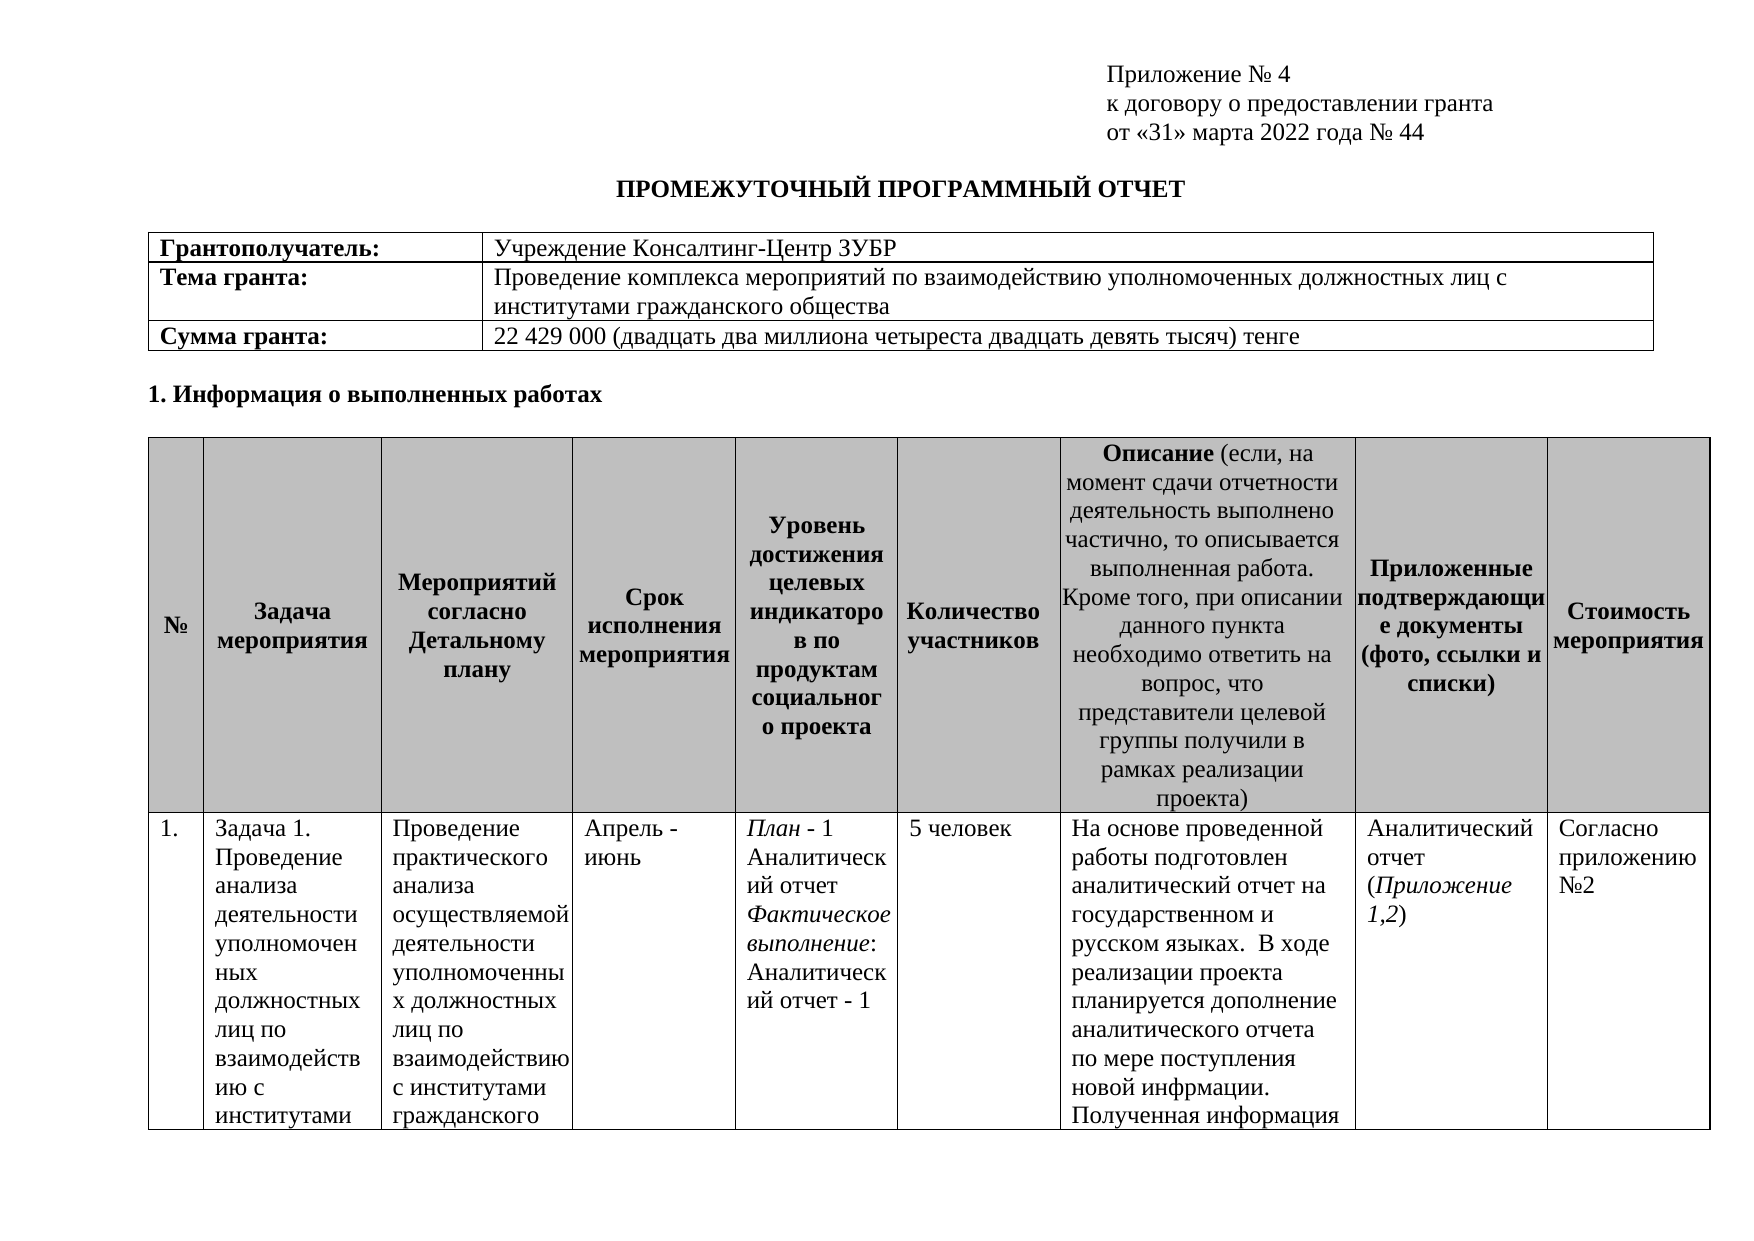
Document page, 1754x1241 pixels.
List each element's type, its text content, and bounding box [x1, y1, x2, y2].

table_header Приложенные подтверждающие документы (фото, ссылки и списки) [1356, 438, 1547, 812]
table_header Срок исполнения мероприятия [573, 438, 735, 812]
table_cell Апрель - июнь [573, 813, 735, 1129]
text от «31» марта 2022 года № 44 [1106, 117, 1653, 145]
table_header Грантополучатель: [149, 233, 482, 261]
table_cell 5 человек [898, 813, 1060, 1129]
table_cell Тема гранта: [149, 263, 482, 320]
table_cell Сумма гранта: [149, 321, 482, 350]
table_cell [149, 813, 203, 1129]
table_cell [1061, 813, 1355, 1129]
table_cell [382, 813, 572, 1129]
table_header Задача мероприятия [204, 438, 381, 812]
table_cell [1356, 813, 1547, 1129]
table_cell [1548, 813, 1709, 1129]
table_header Описание (если, на момент сдачи отчетности деятельность выполнено частично, то описывается выполненная работа. Кроме того, при описании данного пункта необходимо ответить на вопрос, что представители целевой группы получили в рамках реализации проекта) [1061, 438, 1355, 812]
table_header № [149, 438, 203, 812]
table_cell Проведение комплекса мероприятий по взаимодействию уполномоченных должностных лиц с институтами гражданского общества [483, 263, 1653, 320]
text Приложение № 4 [1106, 59, 1653, 88]
table_cell 22 429 000 (двадцать два миллиона четыреста двадцать девять тысяч) тенге [483, 321, 1653, 350]
text 1. Информация о выполненных работах [148, 379, 1653, 408]
table_header Уровень достижения целевых индикаторов по продуктам социального проекта [736, 438, 897, 812]
table_header Стоимость мероприятия [1548, 438, 1709, 812]
table_header Учреждение Консалтинг-Центр ЗУБР [483, 233, 1653, 261]
table_header Количество участников [898, 438, 1060, 812]
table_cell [736, 813, 897, 1129]
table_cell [204, 813, 381, 1129]
text ПРОМЕЖУТОЧНЫЙ ПРОГРАММНЫЙ ОТЧЕТ [148, 174, 1653, 203]
table_header Мероприятий согласно Детальному плану [382, 438, 572, 812]
text к договору о предоставлении гранта [1106, 88, 1653, 117]
